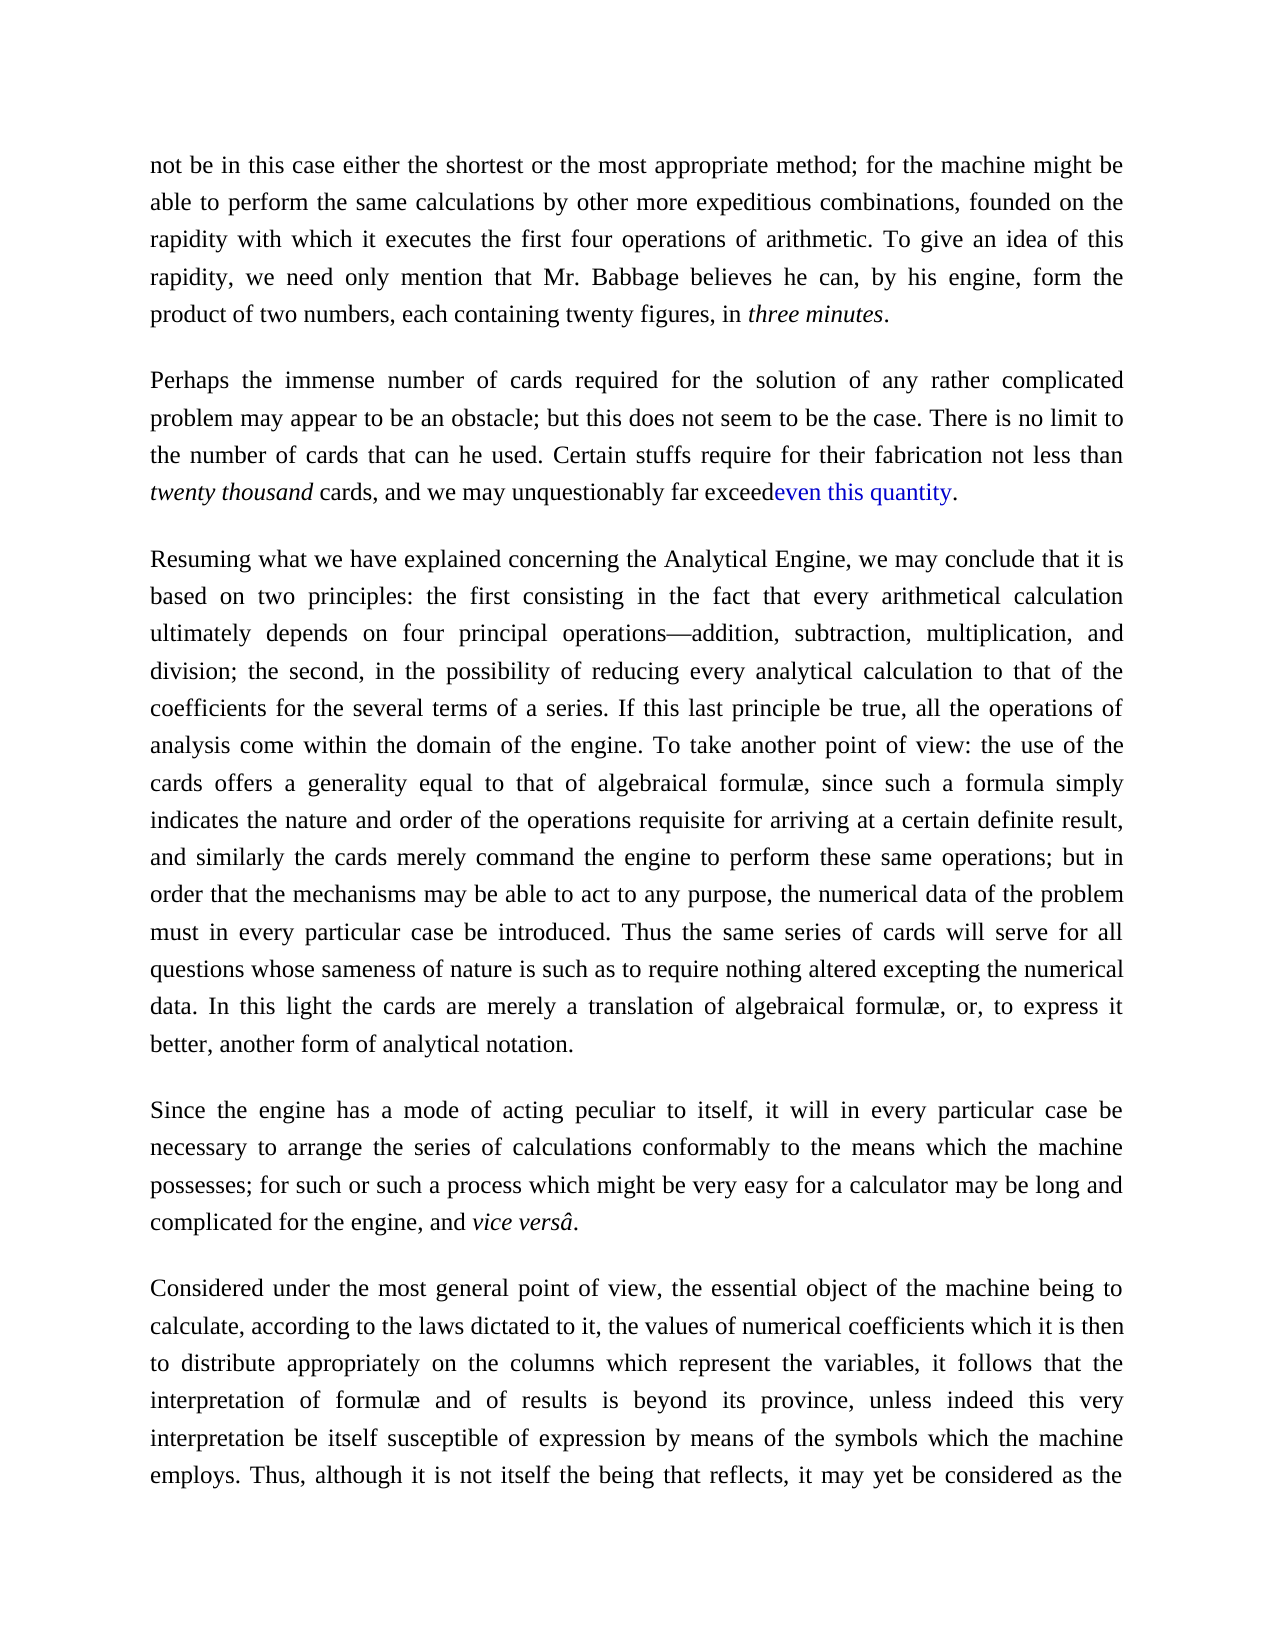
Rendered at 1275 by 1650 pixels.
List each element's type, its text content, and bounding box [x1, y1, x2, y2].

text Perhaps the immense number of cards required for the solution of any rather complicated problem may appear to be an obstacle; but this does not seem to be the case. There is no limit to the number of cards that can he used. Certain stuffs require for their fabrication not less than twenty thousand cards, and we may unquestionably far exceedeven this quantity. [150, 366, 1125, 506]
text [150, 1273, 1125, 1489]
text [150, 150, 1125, 328]
text Resuming what we have explained concerning the Analytical Engine, we may conclude that it is based on two principles: the first consisting in the fact that every arithmetical calculation ultimately depends on four principal operations—addition, subtraction, multiplication, and division; the second, in the possibility of reducing every analytical calculation to that of the coefficients for the several terms of a series. If this last principle be true, all the operations of analysis come within the domain of the engine. To take another point of view: the use of the cards offers a generality equal to that of algebraical formulæ, since such a formula simply indicates the nature and order of the operations requisite for arriving at a certain definite result, and similarly the cards merely command the engine to perform these same operations; but in order that the mechanisms may be able to act to any purpose, the numerical data of the problem must in every particular case be introduced. Thus the same series of cards will serve for all questions whose sameness of nature is such as to require nothing altered excepting the numerical data. In this light the cards are merely a translation of algebraical formulæ, or, to express it better, another form of analytical notation. [150, 544, 1125, 1057]
text Since the engine has a mode of acting peculiar to itself, it will in every particular case be necessary to arrange the series of calculations conformably to the means which the machine possesses; for such or such a process which might be very easy for a calculator may be long and complicated for the engine, and vice versâ. [150, 1095, 1125, 1236]
